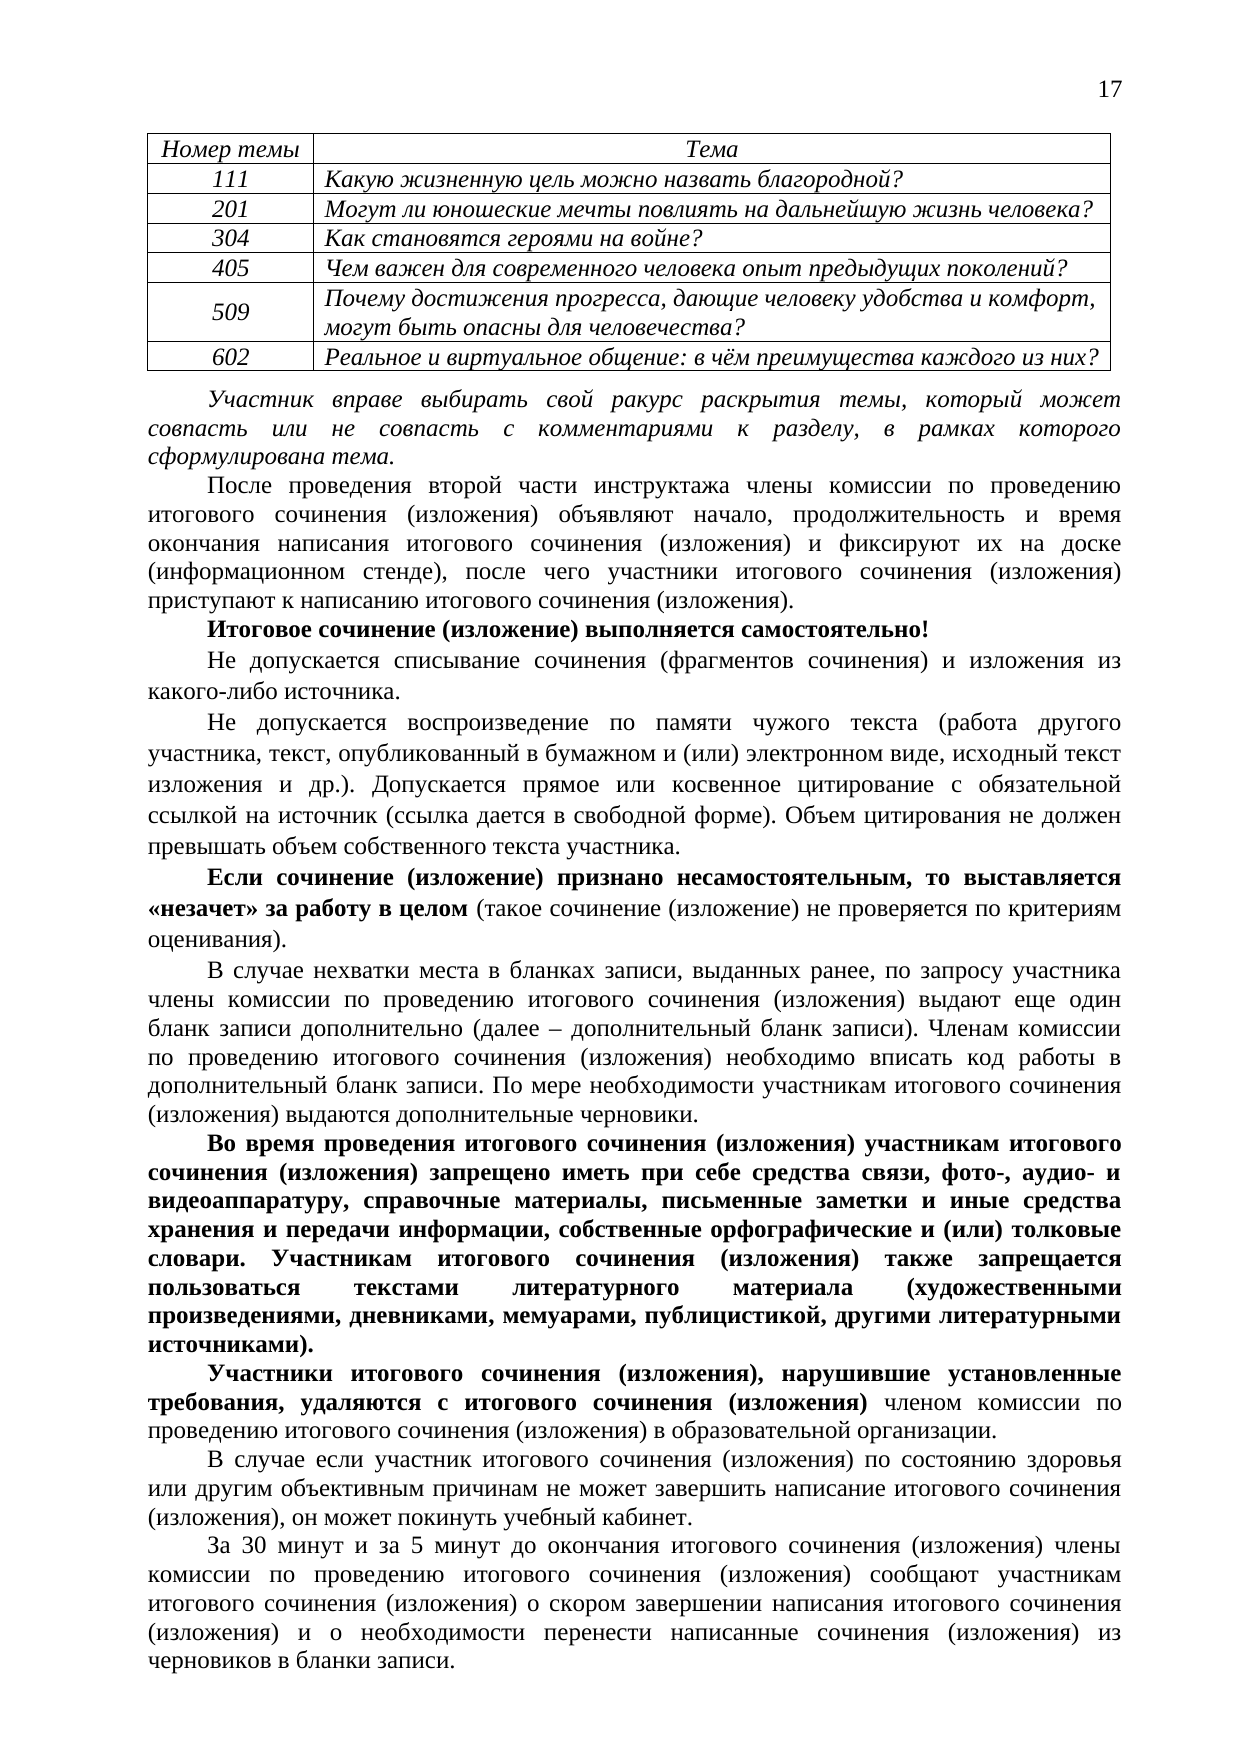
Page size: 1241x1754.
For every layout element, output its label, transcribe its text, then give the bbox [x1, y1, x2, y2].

table_header Тема [314, 134, 1110, 163]
text Не допускается списывание сочинения (фрагментов сочинения) и изложения из какого-либо источника. [148, 645, 1122, 705]
text Участник вправе выбирать свой ракурс раскрытия темы, который может совпасть или не совпасть с комментариями к разделу, в рамках которого сформулирована тема. [148, 384, 1122, 470]
text Во время проведения итогового сочинения (изложения) участникам итогового сочинения (изложения) запрещено иметь при себе средства связи, фото-, аудио- и видеоаппаратуру, справочные материалы, письменные заметки и иные средства хранения и передачи информации, собственные орфографические и (или) толковые словари. Участникам итогового сочинения (изложения) также запрещается пользоваться текстами литературного материала (художественными произведениями, дневниками, мемуарами, публицистикой, другими литературными источниками). [148, 1128, 1122, 1358]
table_cell 201 [148, 194, 313, 222]
text Участники итогового сочинения (изложения), нарушившие установленные требования, удаляются с итогового сочинения (изложения) членом комиссии по проведению итогового сочинения (изложения) в образовательной организации. [148, 1358, 1122, 1444]
table_header Номер темы [148, 134, 313, 163]
table_cell Чем важен для современного человека опыт предыдущих поколений? [314, 253, 1110, 282]
text За 30 минут и за 5 минут до окончания итогового сочинения (изложения) члены комиссии по проведению итогового сочинения (изложения) сообщают участникам итогового сочинения (изложения) о скором завершении написания итогового сочинения (изложения) и о необходимости перенести написанные сочинения (изложения) из черновиков в бланки записи. [148, 1530, 1122, 1674]
table_cell Почему достижения прогресса, дающие человеку удобства и комфорт, могут быть опасны для человечества? [314, 283, 1110, 341]
table_cell 304 [148, 224, 313, 252]
table_cell 405 [148, 253, 313, 282]
table_cell Реальное и виртуальное общение: в чём преимущества каждого из них? [314, 342, 1110, 370]
table_cell Как становятся героями на войне? [314, 224, 1110, 252]
table_cell 111 [148, 164, 313, 193]
table_cell 602 [148, 342, 313, 370]
text Не допускается воспроизведение по памяти чужого текста (работа другого участника, текст, опубликованный в бумажном и (или) электронном виде, исходный текст изложения и др.). Допускается прямое или косвенное цитирование с обязательной ссылкой на источник (ссылка дается в свободной форме). Объем цитирования не должен превышать объем собственного текста участника. [148, 707, 1122, 860]
text В случае нехватки места в бланках записи, выданных ранее, по запросу участника члены комиссии по проведению итогового сочинения (изложения) выдают еще один бланк записи дополнительно (далее – дополнительный бланк записи). Членам комиссии по проведению итогового сочинения (изложения) необходимо вписать код работы в дополнительный бланк записи. По мере необходимости участникам итогового сочинения (изложения) выдаются дополнительные черновики. [148, 955, 1122, 1128]
table_cell Какую жизненную цель можно назвать благородной? [314, 164, 1110, 193]
table_cell Могут ли юношеские мечты повлиять на дальнейшую жизнь человека? [314, 194, 1110, 222]
table_cell 509 [148, 283, 313, 341]
text В случае если участник итогового сочинения (изложения) по состоянию здоровья или другим объективным причинам не может завершить написание итогового сочинения (изложения), он может покинуть учебный кабинет. [148, 1444, 1122, 1530]
text Если сочинение (изложение) признано несамостоятельным, то выставляется «незачет» за работу в целом (такое сочинение (изложение) не проверяется по критериям оценивания). [148, 862, 1122, 953]
text Итоговое сочинение (изложение) выполняется самостоятельно! [148, 614, 1122, 643]
text После проведения второй части инструктажа члены комиссии по проведению итогового сочинения (изложения) объявляют начало, продолжительность и время окончания написания итогового сочинения (изложения) и фиксируют их на доске (информационном стенде), после чего участники итогового сочинения (изложения) приступают к написанию итогового сочинения (изложения). [148, 470, 1122, 614]
